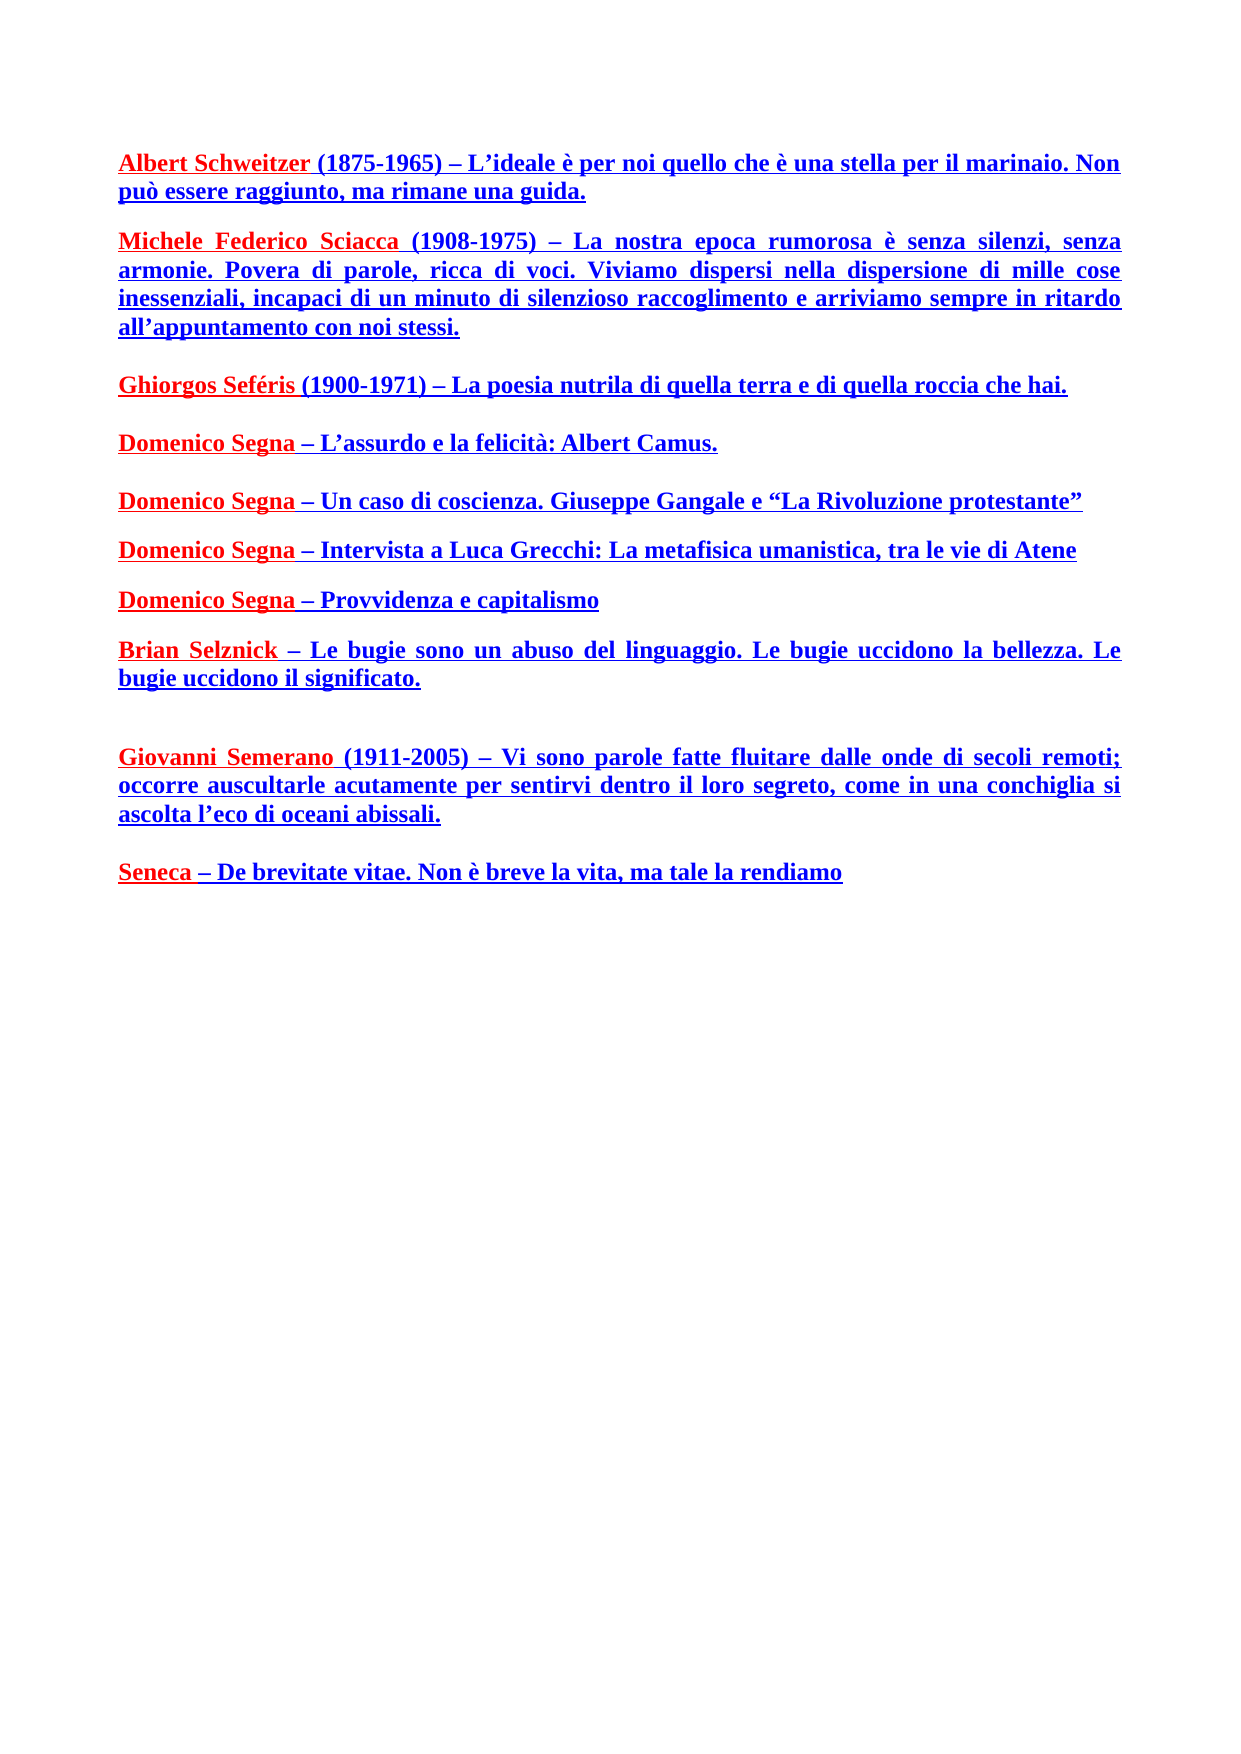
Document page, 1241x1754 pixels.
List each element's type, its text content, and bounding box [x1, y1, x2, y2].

subtitle Michele Federico Sciacca (1908-1975) – La nostra epoca rumorosa è senza silenzi, senza armonie. Povera di parole, ricca di voci. Viviamo dispersi nella dispersione di mille cose inessenziali, incapaci di un minuto di silenzioso raccoglimento e arriviamo sempre in ritardo all’appuntamento con noi stessi. [118, 252, 1122, 280]
subtitle Giovanni Semerano (1911-2005) – Vi sono parole fatte fluitare dalle onde di secoli remoti; occorre auscultarle acutamente per sentirvi dentro il loro segreto, come in una conchiglia si ascolta l’eco di oceani abissali. [118, 768, 1122, 828]
text Brian Selznick – Le bugie sono un abuso del linguaggio. Le bugie uccidono la bellezza. Le bugie uccidono il significato. [118, 635, 1122, 660]
subtitle Giovanni Semerano (1911-2005) – Vi sono parole fatte fluitare dalle onde di secoli remoti; occorre auscultarle acutamente per sentirvi dentro il loro segreto, come in una conchiglia si ascolta l’eco di oceani abissali. [118, 742, 1122, 767]
subtitle Albert Schweitzer (1875-1965) – L’ideale è per noi quello che è una stella per il marinaio. Non può essere raggiunto, ma rimane una guida. [118, 148, 1122, 205]
subtitle Seneca – De brevitate vitae. Non è breve la vita, ma tale la rendiamo [118, 857, 1122, 886]
subtitle Ghiorgos Seféris (1900-1971) – La poesia nutrila di quella terra e di quella roccia che hai. [118, 370, 1122, 399]
text Brian Selznick – Le bugie sono un abuso del linguaggio. Le bugie uccidono la bellezza. Le bugie uccidono il significato. [118, 661, 1122, 692]
subtitle Michele Federico Sciacca (1908-1975) – La nostra epoca rumorosa è senza silenzi, senza armonie. Povera di parole, ricca di voci. Viviamo dispersi nella dispersione di mille cose inessenziali, incapaci di un minuto di silenzioso raccoglimento e arriviamo sempre in ritardo all’appuntamento con noi stessi. [118, 310, 1122, 341]
subtitle Domenico Segna – Provvidenza e capitalismo [118, 585, 1122, 614]
subtitle Michele Federico Sciacca (1908-1975) – La nostra epoca rumorosa è senza silenzi, senza armonie. Povera di parole, ricca di voci. Viviamo dispersi nella dispersione di mille cose inessenziali, incapaci di un minuto di silenzioso raccoglimento e arriviamo sempre in ritardo all’appuntamento con noi stessi. [118, 226, 1122, 251]
subtitle Michele Federico Sciacca (1908-1975) – La nostra epoca rumorosa è senza silenzi, senza armonie. Povera di parole, ricca di voci. Viviamo dispersi nella dispersione di mille cose inessenziali, incapaci di un minuto di silenzioso raccoglimento e arriviamo sempre in ritardo all’appuntamento con noi stessi. [118, 281, 1122, 308]
subtitle Domenico Segna – L’assurdo e la felicità: Albert Camus. [118, 428, 1122, 457]
subtitle Domenico Segna – Intervista a Luca Grecchi: La metafisica umanistica, tra le vie di Atene [118, 536, 1122, 564]
subtitle Domenico Segna – Un caso di coscienza. Giuseppe Gangale e “La Rivoluzione protestante” [118, 486, 1122, 515]
